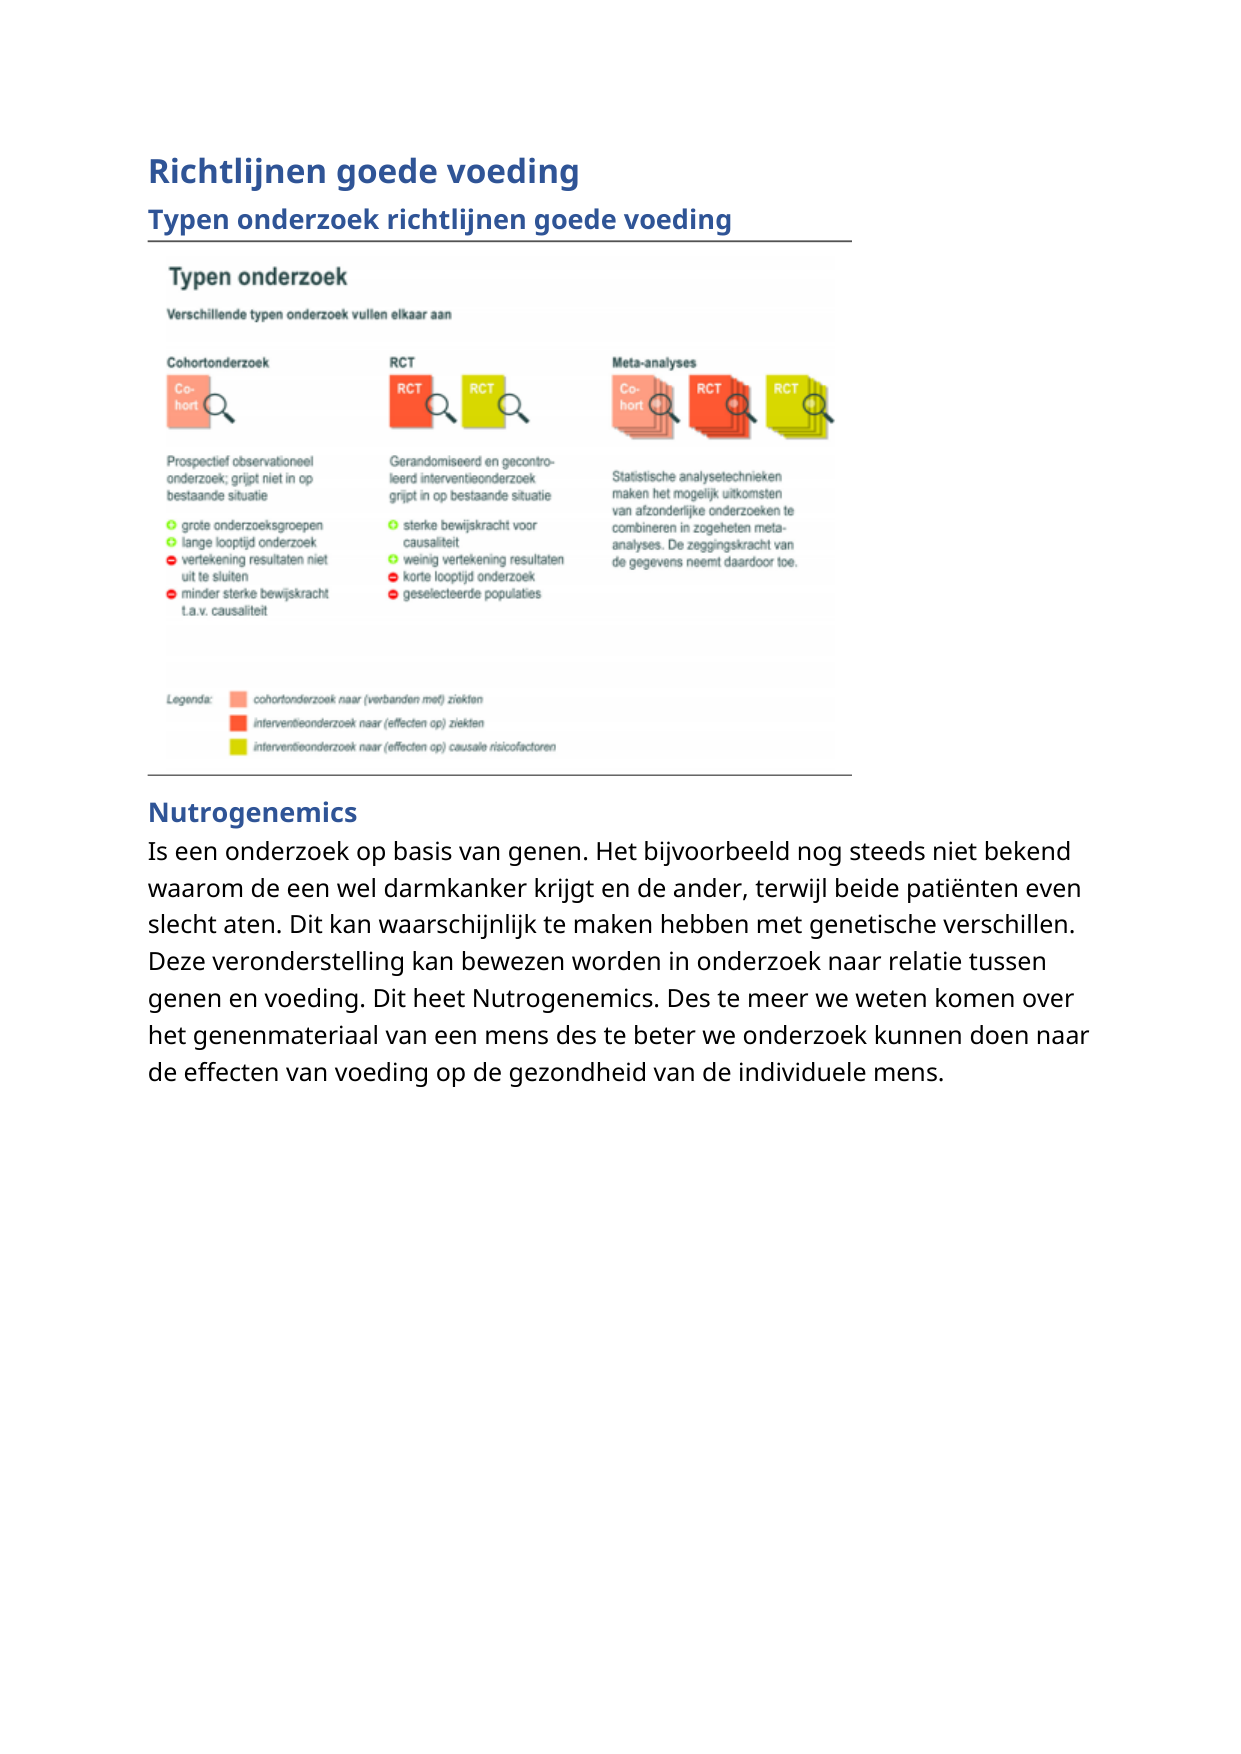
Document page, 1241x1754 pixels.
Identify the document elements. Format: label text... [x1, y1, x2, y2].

text Is een onderzoek op basis van genen. Het bijvoorbeeld nog steeds niet bekend waarom de een wel darmkanker krijgt en de ander, terwijl beide patiënten even slecht aten. Dit kan waarschijnlijk te maken hebben met genetische verschillen. Deze veronderstelling kan bewezen worden in onderzoek naar relatie tussen genen en voeding. Dit heet Nutrogenemics. Des te meer we weten komen over het genenmateriaal van een mens des te beter we onderzoek kunnen doen naar de effecten van voeding op de gezondheid van de individuele mens. [148, 834, 1093, 1088]
subtitle Richtlijnen goede voeding [148, 148, 1093, 193]
picture [147, 240, 852, 776]
subtitle Nutrogenemics [148, 794, 1093, 831]
subtitle Typen onderzoek richtlijnen goede voeding [148, 201, 1093, 238]
